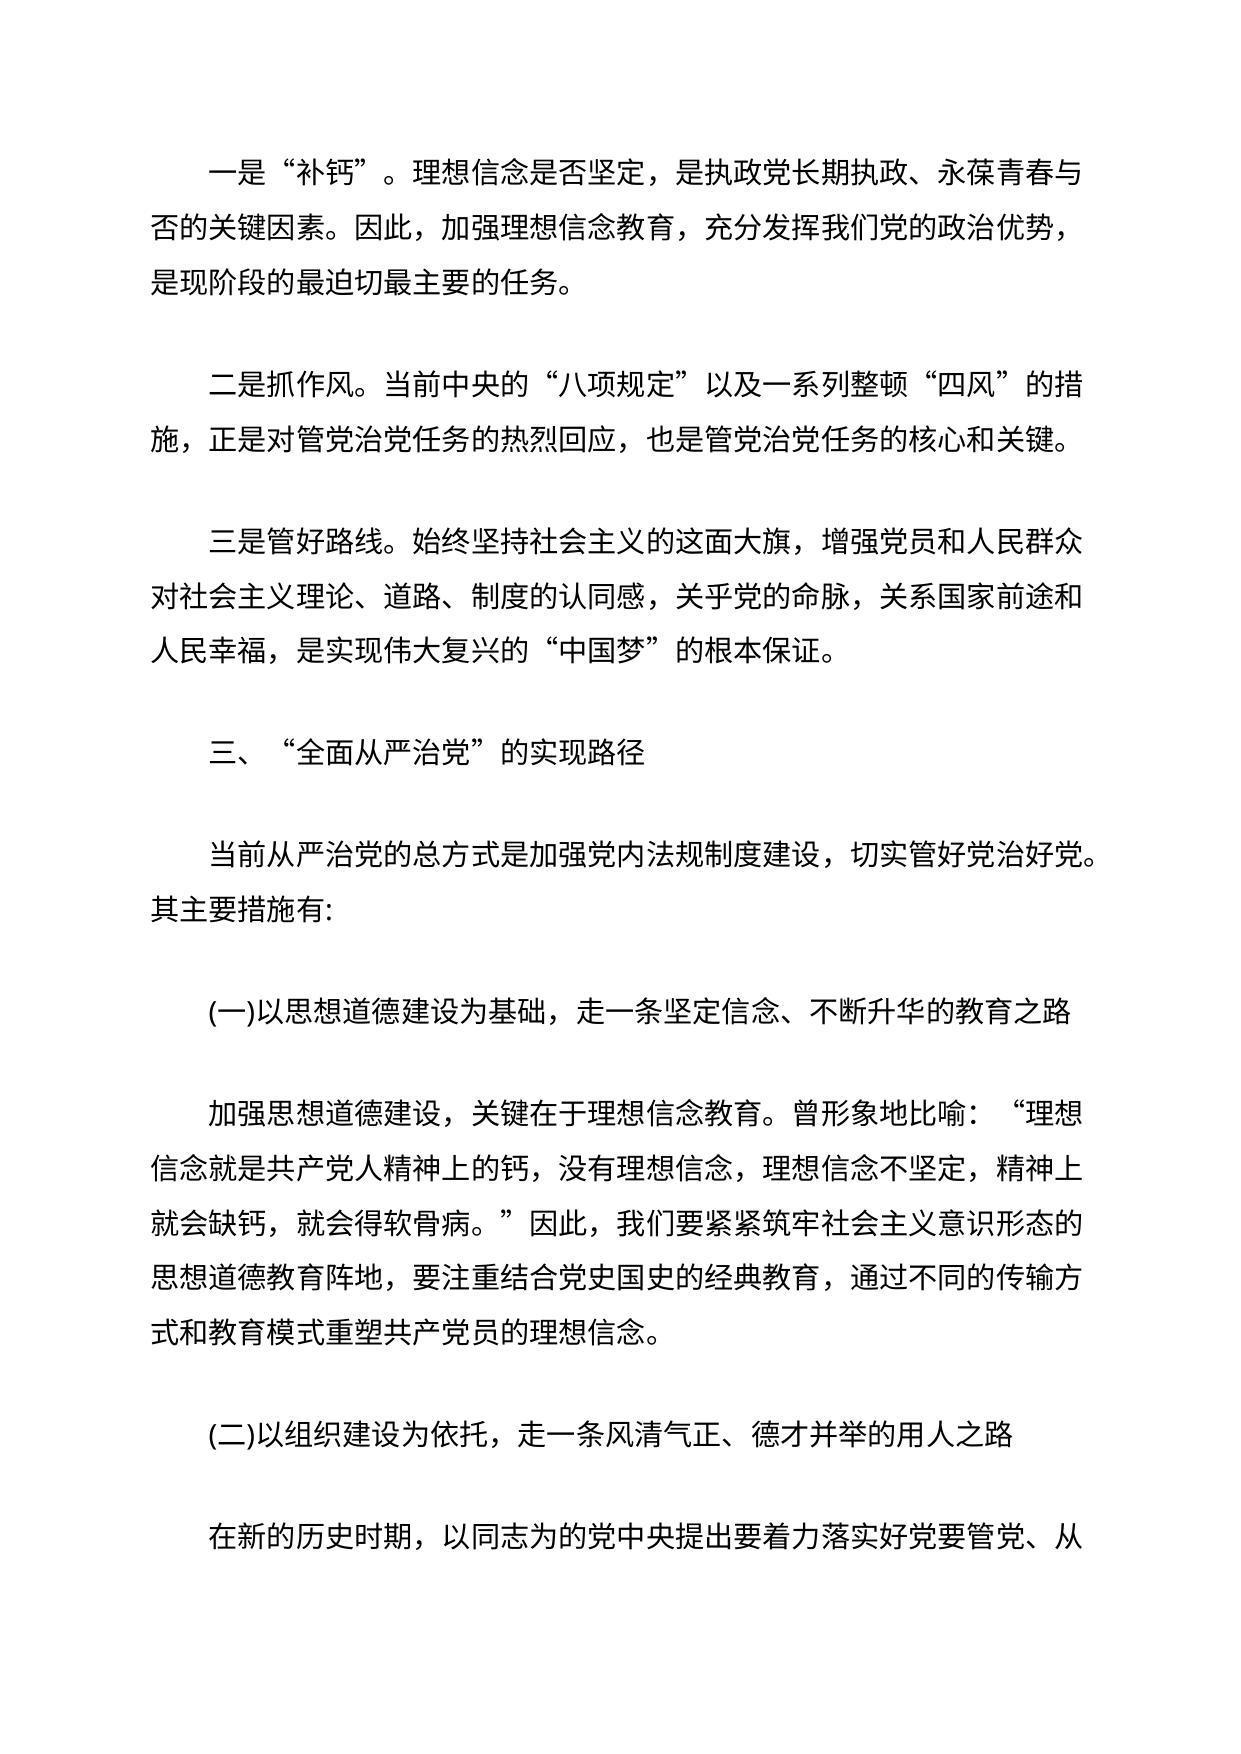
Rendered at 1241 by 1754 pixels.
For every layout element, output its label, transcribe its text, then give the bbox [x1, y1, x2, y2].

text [150, 1514, 1090, 1556]
text 加强思想道德建设，关键在于理想信念教育。曾形象地比喻：“理想信念就是共产党人精神上的钙，没有理想信念，理想信念不坚定，精神上就会缺钙，就会得软骨病。”因此，我们要紧紧筑牢社会主义意识形态的思想道德教育阵地，要注重结合党史国史的经典教育，通过不同的传输方式和教育模式重塑共产党员的理想信念。 [150, 1090, 1090, 1352]
text 三、“全面从严治党”的实现路径 [150, 730, 1090, 772]
text 三是管好路线。始终坚持社会主义的这面大旗，增强党员和人民群众对社会主义理论、道路、制度的认同感，关乎党的命脉，关系国家前途和人民幸福，是实现伟大复兴的“中国梦”的根本保证。 [150, 518, 1090, 670]
text 二是抓作风。当前中央的“八项规定”以及一系列整顿“四风”的措施，正是对管党治党任务的热烈回应，也是管党治党任务的核心和关键。 [150, 362, 1090, 459]
text (二)以组织建设为依托，走一条风清气正、德才并举的用人之路 [150, 1412, 1090, 1454]
text (一)以思想道德建设为基础，走一条坚定信念、不断升华的教育之路 [150, 988, 1090, 1031]
text 一是“补钙”。理想信念是否坚定，是执政党长期执政、永葆青春与否的关键因素。因此，加强理想信念教育，充分发挥我们党的政治优势，是现阶段的最迫切最主要的任务。 [150, 150, 1090, 302]
text 当前从严治党的总方式是加强党内法规制度建设，切实管好党治好党。其主要措施有: [150, 832, 1090, 929]
